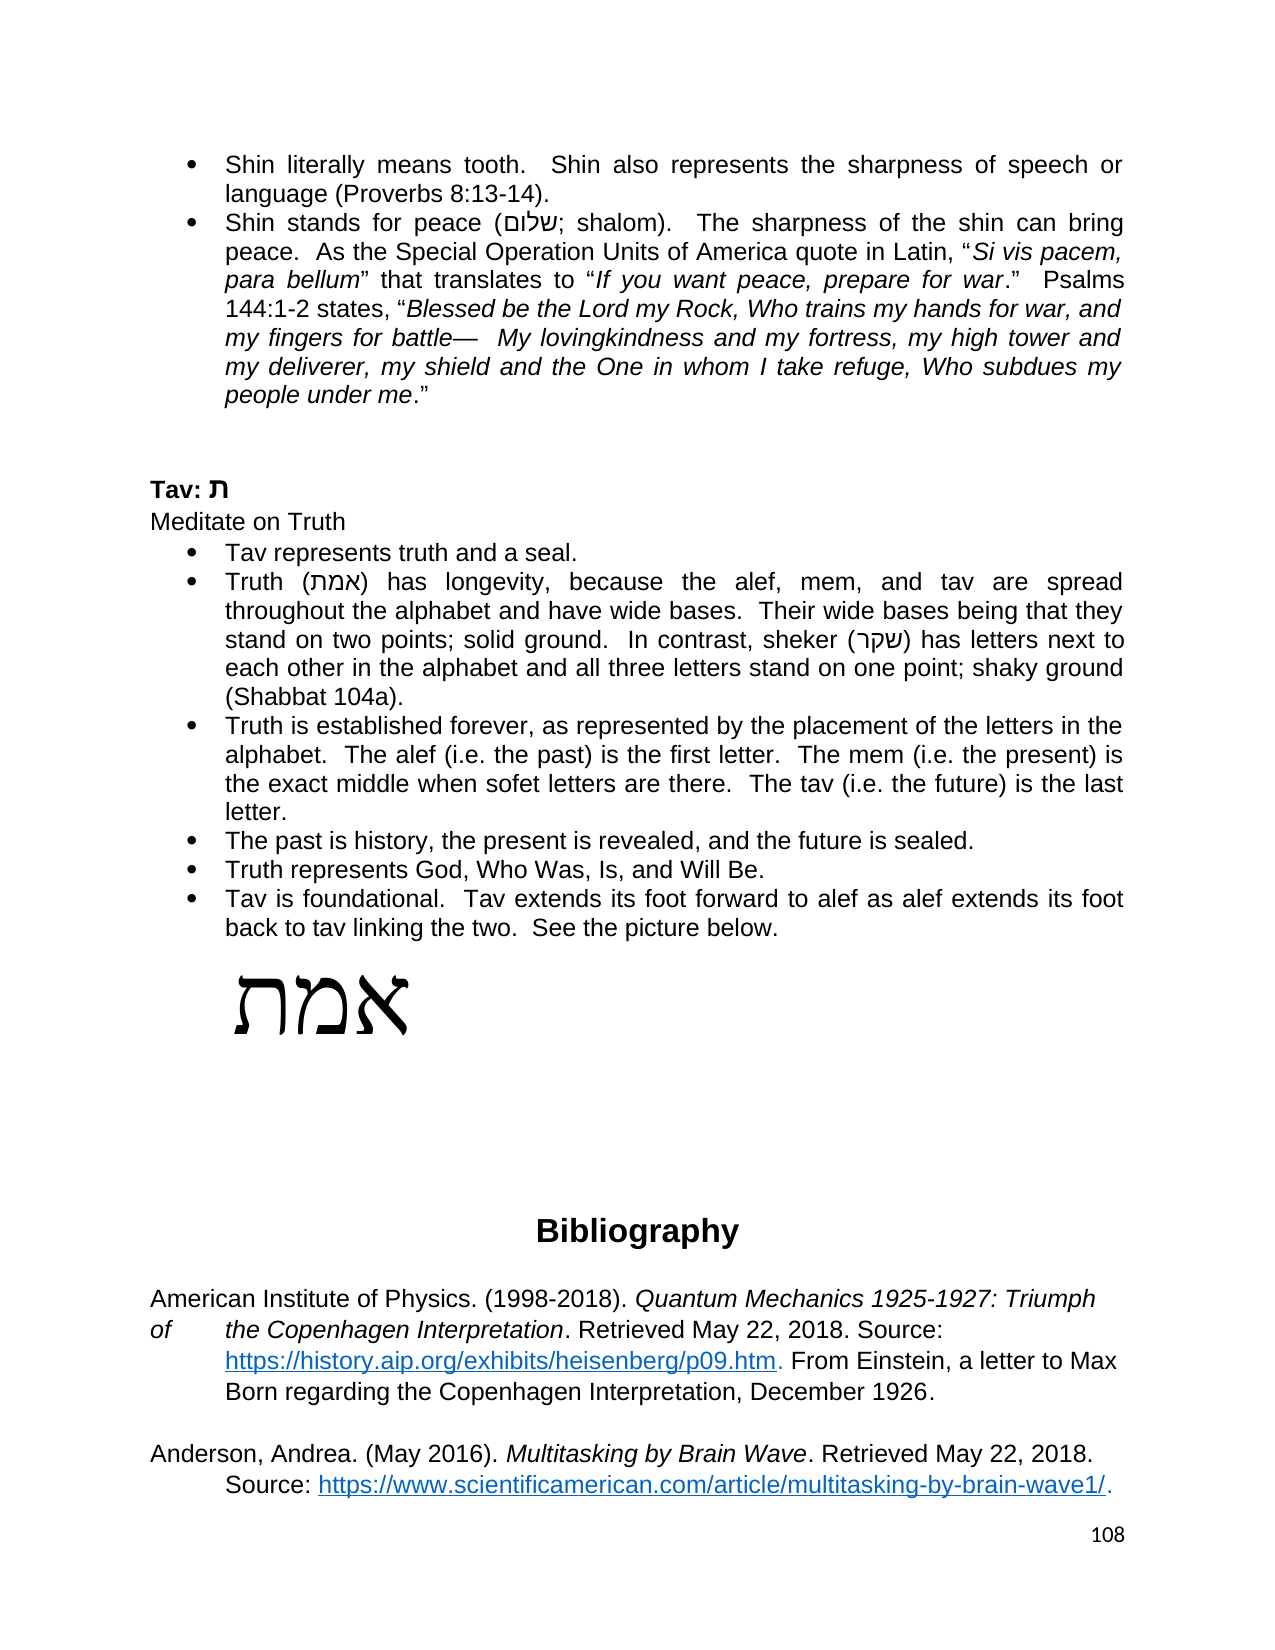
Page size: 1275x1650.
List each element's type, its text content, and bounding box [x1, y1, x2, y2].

text Meditate on Truth [150, 507, 1125, 536]
list Tav is foundational. Tav extends its foot forward to alef as alef extends its foot back to tav linking the two. See the picture below. [187, 884, 1125, 941]
list Truth is established forever, as represented by the placement of the letters in the alphabet. The alef (i.e. the past) is the first letter. The mem (i.e. the present) is the exact middle when sofet letters are there. The tav (i.e. the future) is the last letter. [187, 711, 1125, 826]
list Truth represents God, Who Was, Is, and Will Be. [187, 855, 1125, 884]
text Bibliography [150, 1212, 1125, 1250]
list Shin stands for peace (שלום; shalom). The sharpness of the shin can bring peace. As the Special Operation Units of America quote in Latin, “Si vis pacem, para bellum” that translates to “If you want peace, prepare for war.” Psalms 144:1-2 states, “Blessed be the Lord my Rock, Who trains my hands for war, and my fingers for battle— My lovingkindness and my fortress, my high tower and my deliverer, my shield and the One in whom I take refuge, Who subdues my people under me.” [187, 208, 1125, 409]
text American Institute of Physics. (1998-2018). Quantum Mechanics 1925-1927: Triumph of the Copenhagen Interpretation. Retrieved May 22, 2018. Source: https://history.aip.org/exhibits/heisenberg/p09.htm. From Einstein, a letter to Max Born regarding the Copenhagen Interpretation, December 1926. [150, 1284, 1125, 1406]
text Tav: ת [150, 471, 1125, 504]
list Tav represents truth and a seal. [187, 538, 1125, 567]
list Shin literally means tooth. Shin also represents the sharpness of speech or language (Proverbs 8:13-14). [187, 150, 1125, 208]
list The past is history, the present is revealed, and the future is sealed. [187, 826, 1125, 855]
text אמת [225, 941, 1125, 1056]
list Truth (אמת) has longevity, because the alef, mem, and tav are spread throughout the alphabet and have wide bases. Their wide bases being that they stand on two points; solid ground. In contrast, sheker (שקר) has letters next to each other in the alphabet and all three letters stand on one point; shaky ground (Shabbat 104a). [187, 567, 1125, 711]
text Anderson, Andrea. (May 2016). Multitasking by Brain Wave. Retrieved May 22, 2018. Source: https://www.scientificamerican.com/article/multitasking-by-brain-wave1/. [150, 1439, 1125, 1499]
